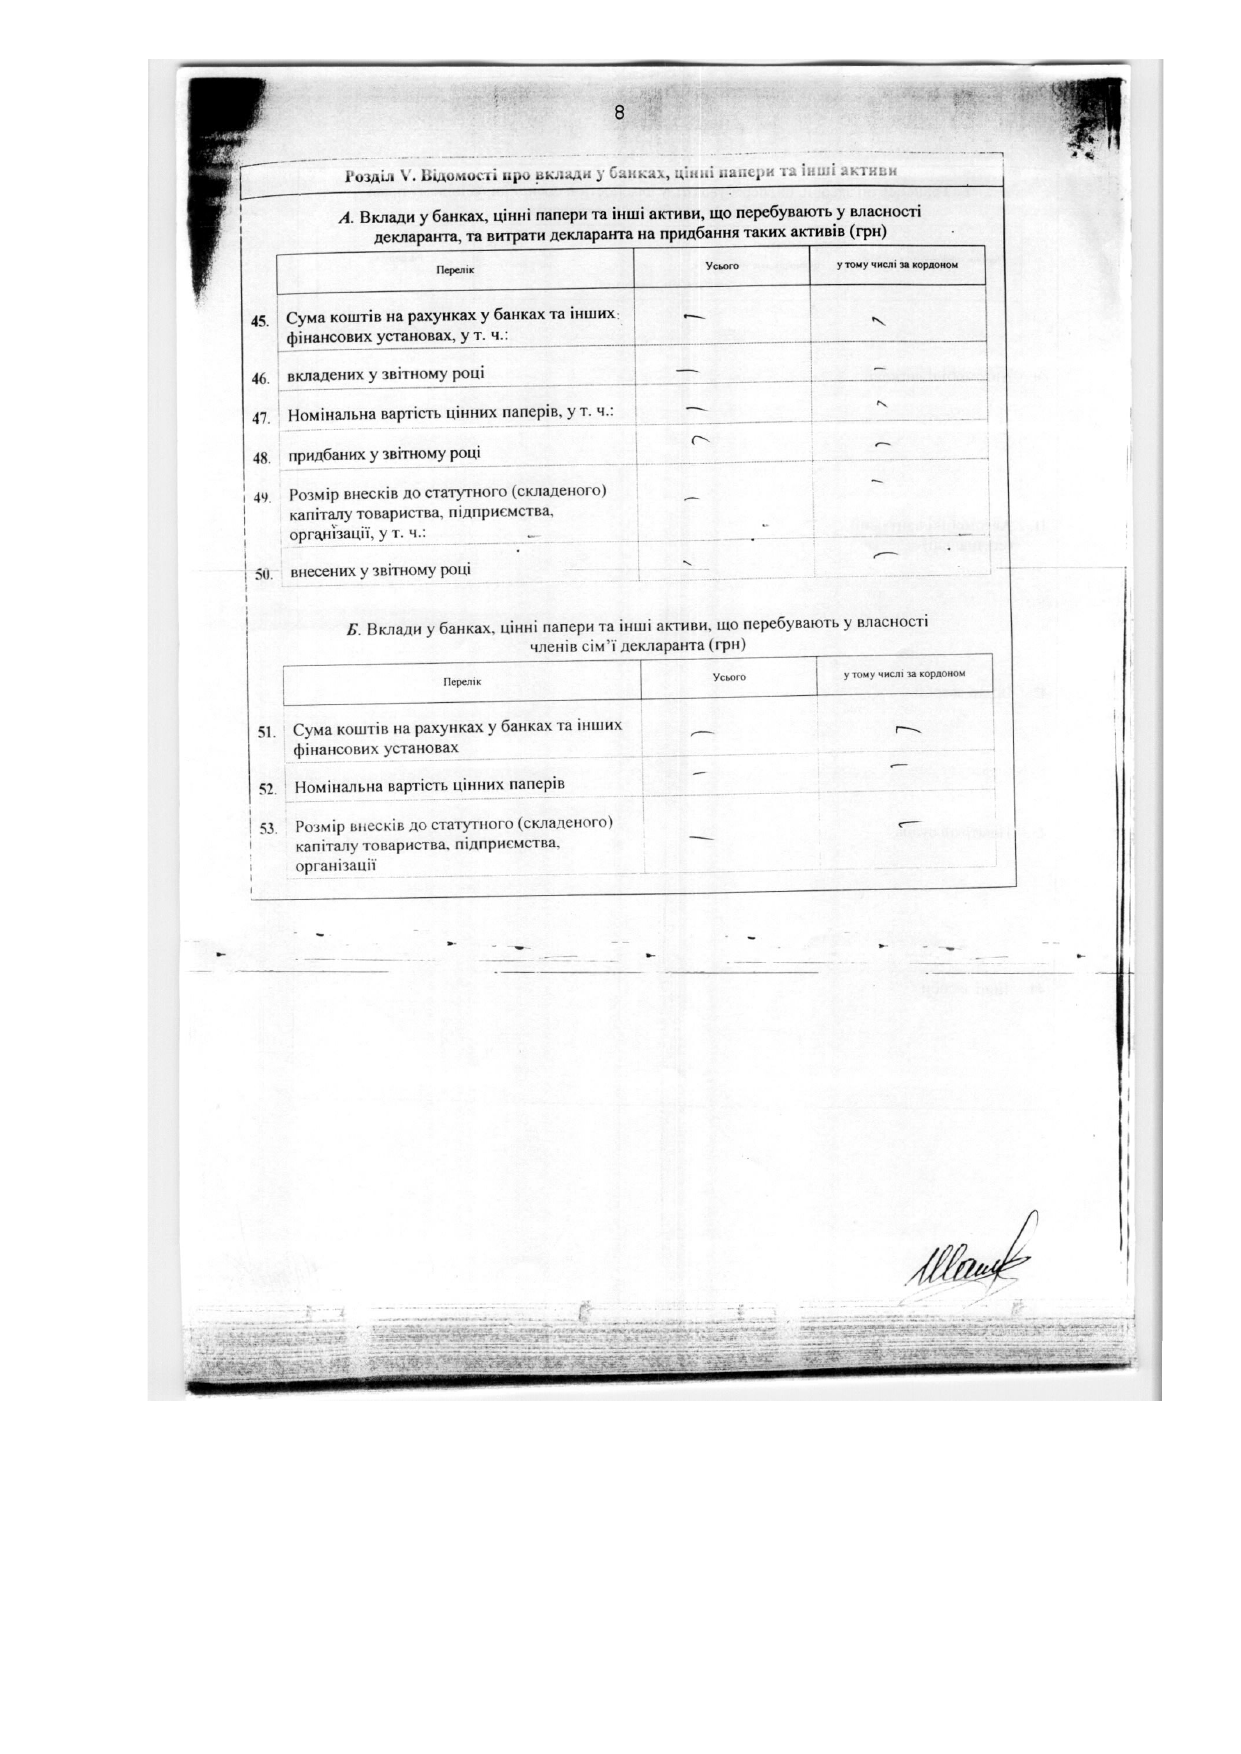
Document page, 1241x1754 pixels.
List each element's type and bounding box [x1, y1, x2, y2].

picture [147, 59, 1164, 1401]
